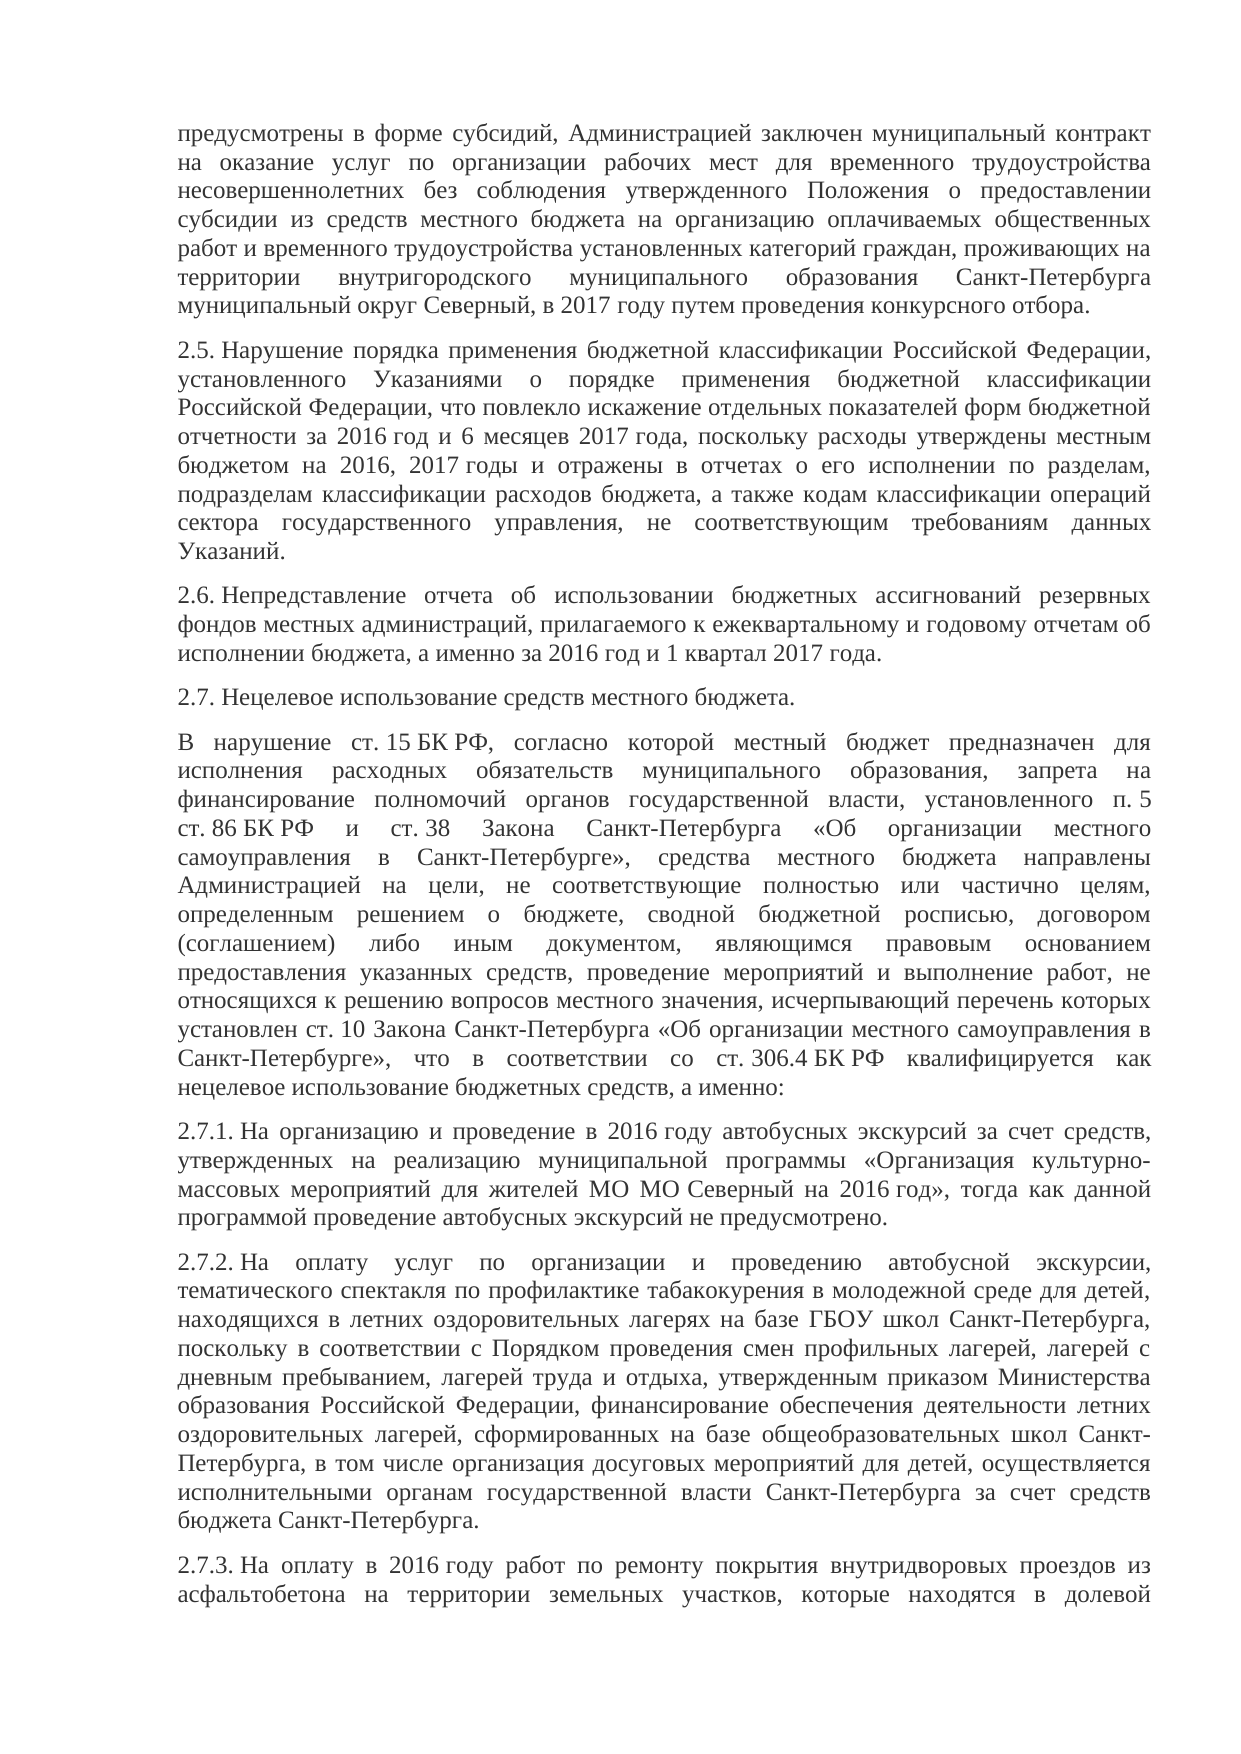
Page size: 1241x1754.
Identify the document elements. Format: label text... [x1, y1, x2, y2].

text 2.5. Нарушение порядка применения бюджетной классификации Российской Федерации, установленного Указаниями о порядке применения бюджетной классификации Российской Федерации, что повлекло искажение отдельных показателей форм бюджетной отчетности за 2016 год и 6 месяцев 2017 года, поскольку расходы утверждены местным бюджетом на 2016, 2017 годы и отражены в отчетах о его исполнении по разделам, подразделам классификации расходов бюджета, а также кодам классификации операций сектора государственного управления, не соответствующим требованиям данных Указаний. [177, 335, 1152, 565]
text 2.6. Непредставление отчета об использовании бюджетных ассигнований резервных фондов местных администраций, прилагаемого к ежеквартальному и годовому отчетам об исполнении бюджета, а именно за 2016 год и 1 квартал 2017 года. [177, 581, 1152, 667]
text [177, 118, 1152, 319]
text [177, 1550, 1152, 1607]
text 2.7.1. На организацию и проведение в 2016 году автобусных экскурсий за счет средств, утвержденных на реализацию муниципальной программы «Организация культурно-массовых мероприятий для жителей МО МО Северный на 2016 год», тогда как данной программой проведение автобусных экскурсий не предусмотрено. [177, 1116, 1152, 1231]
text В нарушение ст. 15 БК РФ, согласно которой местный бюджет предназначен для исполнения расходных обязательств муниципального образования, запрета на финансирование полномочий органов государственной власти, установленного п. 5 ст. 86 БК РФ и ст. 38 Закона Санкт-Петербурга «Об организации местного самоуправления в Санкт-Петербурге», средства местного бюджета направлены Администрацией на цели, не соответствующие полностью или частично целям, определенным решением о бюджете, сводной бюджетной росписью, договором (соглашением) либо иным документом, являющимся правовым основанием предоставления указанных средств, проведение мероприятий и выполнение работ, не относящихся к решению вопросов местного значения, исчерпывающий перечень которых установлен ст. 10 Закона Санкт-Петербурга «Об организации местного самоуправления в Санкт-Петербурге», что в соответствии со ст. 306.4 БК РФ квалифицируется как нецелевое использование бюджетных средств, а именно: [177, 727, 1152, 1101]
text 2.7.2. На оплату услуг по организации и проведению автобусной экскурсии, тематического спектакля по профилактике табакокурения в молодежной среде для детей, находящихся в летних оздоровительных лагерях на базе ГБОУ школ Санкт-Петербурга, поскольку в соответствии с Порядком проведения смен профильных лагерей, лагерей с дневным пребыванием, лагерей труда и отдыха, утвержденным приказом Министерства образования Российской Федерации, финансирование обеспечения деятельности летних оздоровительных лагерей, сформированных на базе общеобразовательных школ Санкт-Петербурга, в том числе организация досуговых мероприятий для детей, осуществляется исполнительными органам государственной власти Санкт-Петербурга за счет средств бюджета Санкт-Петербурга. [177, 1247, 1152, 1534]
text 2.7. Нецелевое использование средств местного бюджета. [177, 682, 1152, 711]
